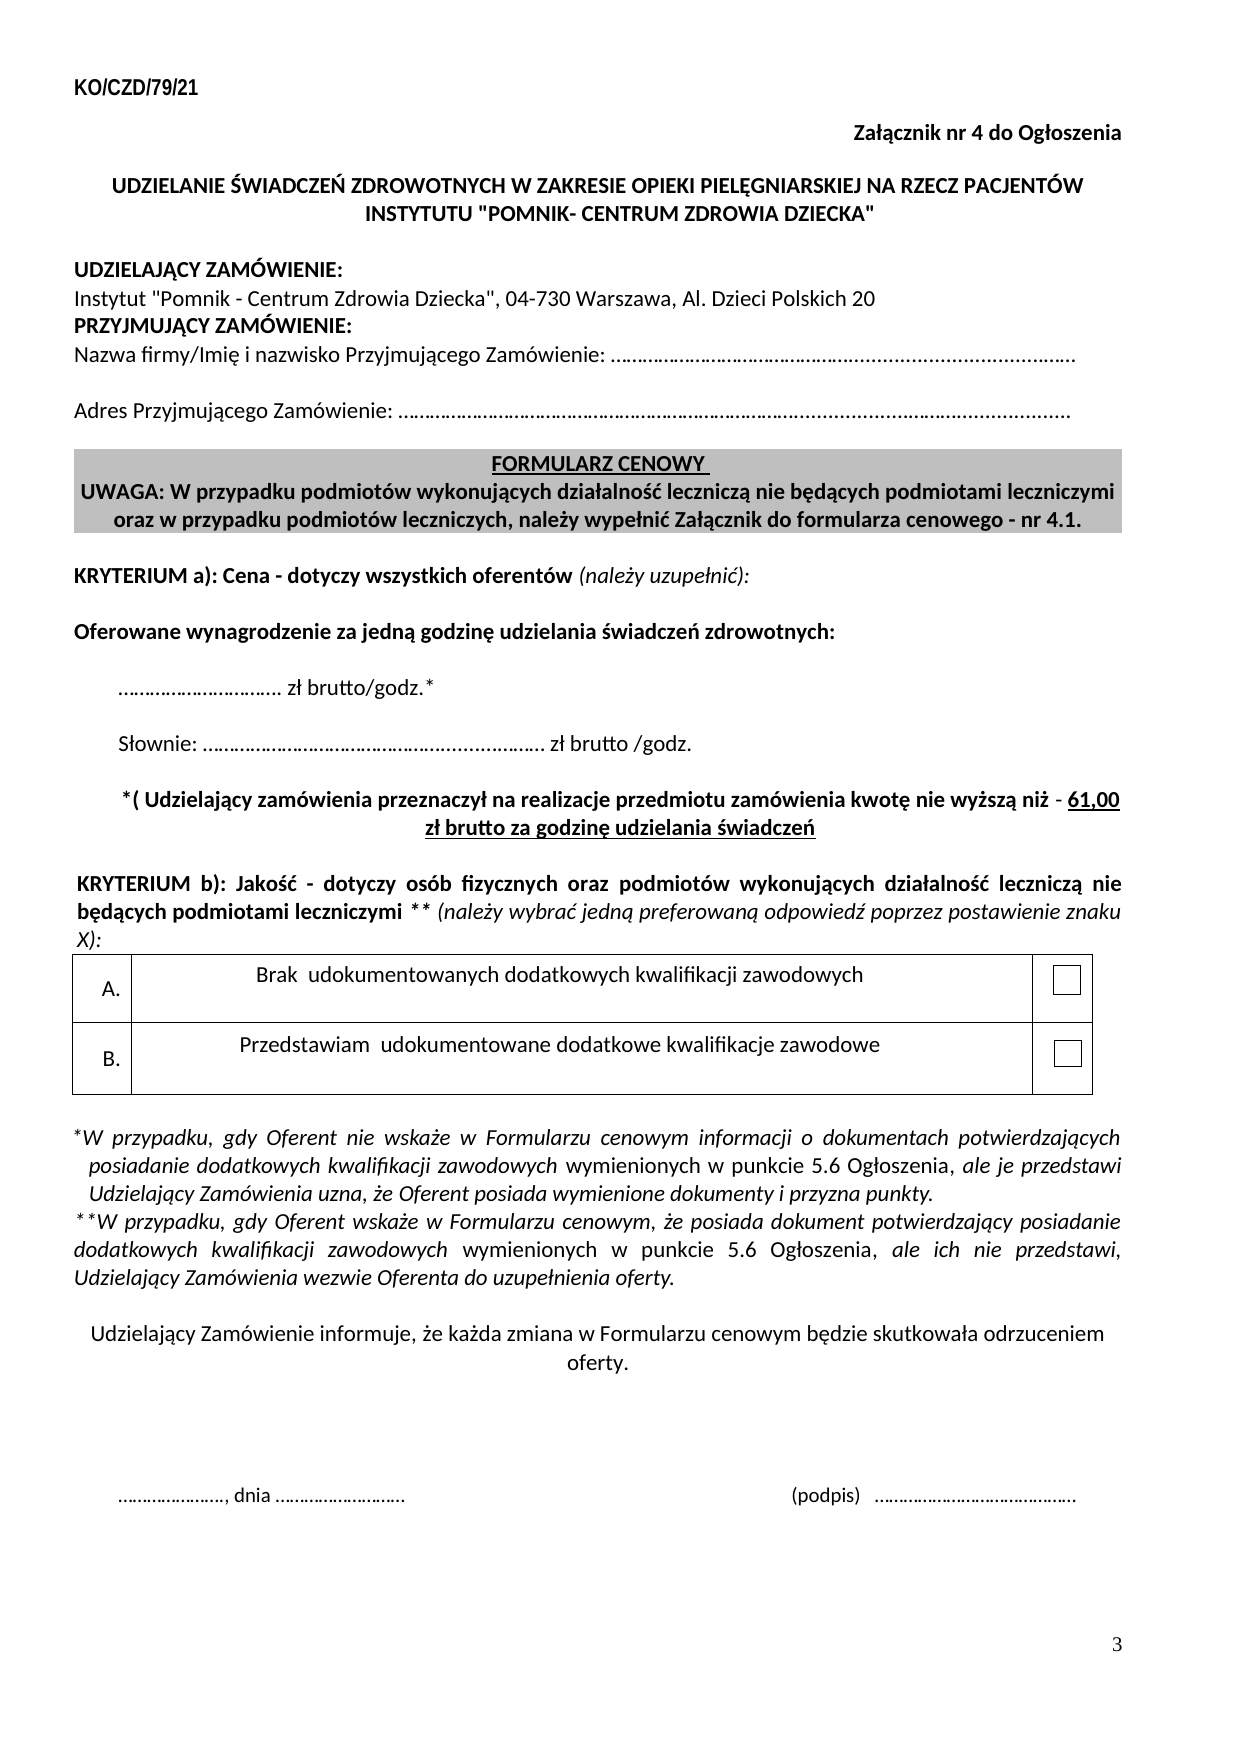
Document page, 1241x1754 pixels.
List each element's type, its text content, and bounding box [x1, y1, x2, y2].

text **W przypadku, gdy Oferent wskaże w Formularzu cenowym, że posiada dokument potwierdzający posiadanie dodatkowych kwalifikacji zawodowych wymienionych w punkcie 5.6 Ogłoszenia, ale ich nie przedstawi, Udzielający Zamówienia wezwie Oferenta do uzupełnienia oferty. [74, 1207, 1122, 1292]
text UWAGA: W przypadku podmiotów wykonujących działalność leczniczą nie będących podmiotami leczniczymi oraz w przypadku podmiotów leczniczych, należy wypełnić Załącznik do formularza cenowego - nr 4.1. [74, 477, 1122, 533]
text …………………………. zł brutto/godz.* [118, 673, 1122, 701]
text UdzielaNIE Świadczeń zdrowotnych W ZAKRESIE OPIEKI PIELĘGNIARSKIEJ na rzecz pacjentów INSTYTUTU "POMNIK- CENTRUM ZDROWIA DZIECKA" [74, 172, 1122, 228]
text Adres Przyjmującego Zamówienie: …………………………………………………………………....................……….................... [74, 396, 1122, 424]
text FORMULARZ CENOWY [74, 449, 1122, 477]
text KRYTERIUM b): Jakość - dotyczy osób fizycznych oraz podmiotów wykonujących działalność leczniczą nie będących podmiotami leczniczymi ** (należy wybrać jedną preferowaną odpowiedź poprzez postawienie znaku X): [77, 869, 1122, 953]
text Udzielający ZamówieniE: [74, 256, 1122, 284]
text …………………., dnia ……………………… (podpis) …………………………………… [118, 1482, 1122, 1508]
table_header Brak udokumentowanych dodatkowych kwalifikacji zawodowych [132, 955, 1032, 1022]
table_cell [1033, 1023, 1092, 1094]
text PRZYJMUJĄCY ZAMÓWIENIE: [74, 312, 1122, 340]
text Udzielający Zamówienie informuje, że każda zmiana w Formularzu cenowym będzie skutkowała odrzuceniem oferty. [74, 1319, 1122, 1376]
table_cell B. [73, 1023, 131, 1094]
text *W przypadku, gdy Oferent nie wskaże w Formularzu cenowym informacji o dokumentach potwierdzających posiadanie dodatkowych kwalifikacji zawodowych wymienionych w punkcie 5.6 Ogłoszenia, ale je przedstawi Udzielający Zamówienia uzna, że Oferent posiada wymienione dokumenty i przyzna punkty. [71, 1123, 1122, 1207]
text Instytut "Pomnik - Centrum Zdrowia Dziecka", 04-730 Warszawa, Al. Dzieci Polskich 20 [74, 284, 1122, 312]
text Nazwa firmy/Imię i nazwisko Przyjmującego Zamówienie: ………………………………………..................................…… [74, 340, 1122, 368]
list *( Udzielający zamówienia przeznaczył na realizacje przedmiotu zamówienia kwotę nie wyższą niż - 61,00 zł brutto za godzinę udzielania świadczeń [118, 785, 1122, 841]
table_cell Przedstawiam udokumentowane dodatkowe kwalifikacje zawodowe [132, 1023, 1032, 1094]
text KRYTERIUM a): Cena - dotyczy wszystkich oferentów (należy uzupełnić): [74, 561, 1122, 589]
text Załącznik nr 4 do Ogłoszenia [118, 118, 1122, 146]
text Słownie: ………………………………………..........……… zł brutto /godz. [118, 729, 1122, 757]
table_header [1033, 955, 1092, 1022]
table_header A. [73, 955, 131, 1022]
text Oferowane wynagrodzenie za jedną godzinę udzielania świadczeń zdrowotnych: [74, 617, 1122, 645]
